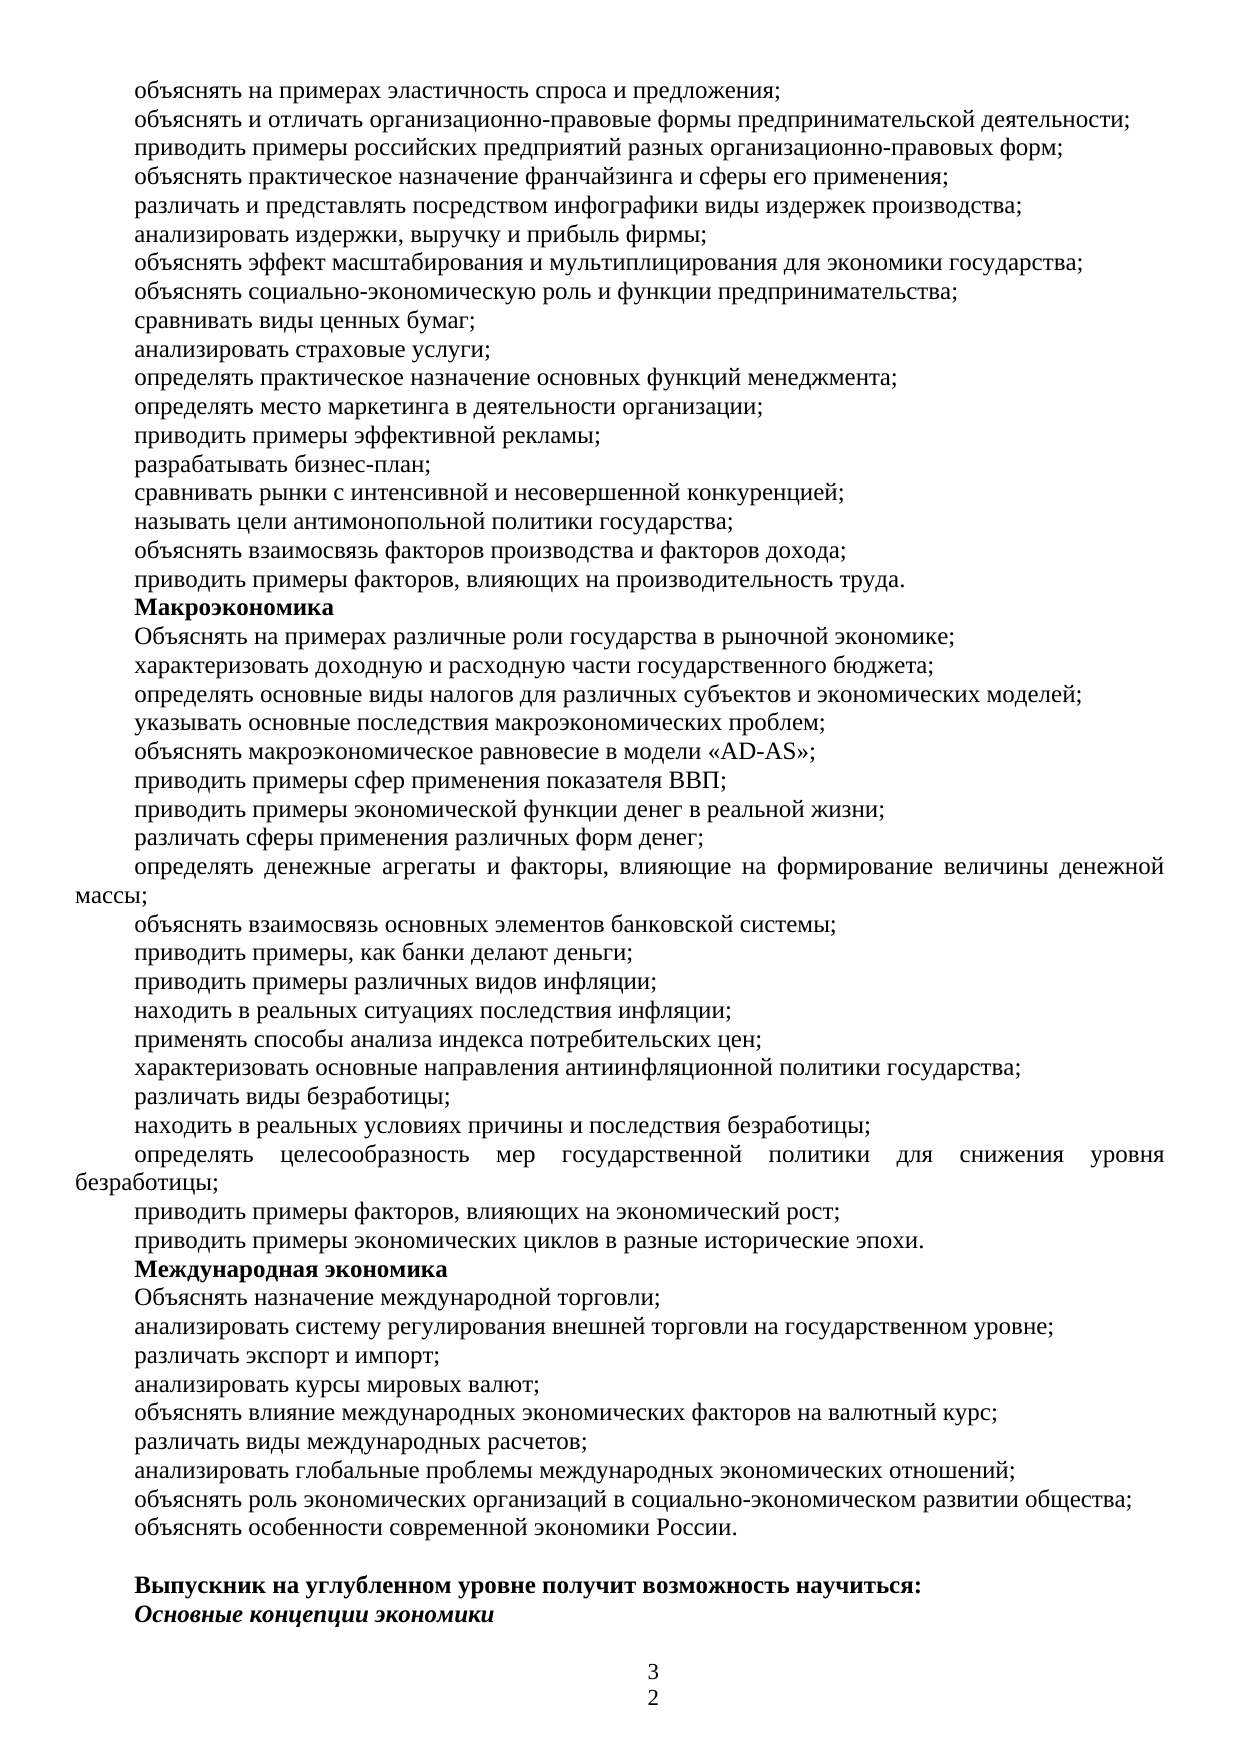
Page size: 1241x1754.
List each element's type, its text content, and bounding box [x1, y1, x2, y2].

text характеризовать доходную и расходную части государственного бюджета; [75, 650, 1165, 679]
text анализировать систему регулирования внешней торговли на государственном уровне; [75, 1311, 1165, 1340]
text объяснять социально-экономическую роль и функции предпринимательства; [75, 276, 1165, 305]
text Макроэкономика [75, 592, 1165, 621]
text анализировать курсы мировых валют; [75, 1369, 1165, 1397]
text объяснять роль экономических организаций в социально-экономическом развитии общества; [75, 1484, 1165, 1512]
text сравнивать виды ценных бумаг; [75, 305, 1165, 334]
text характеризовать основные направления антиинфляционной политики государства; [75, 1052, 1165, 1081]
text приводить примеры сфер применения показателя ВВП; [75, 765, 1165, 794]
text различать виды безработицы; [75, 1081, 1165, 1110]
text приводить примеры эффективной рекламы; [75, 420, 1165, 449]
text определять денежные агрегаты и факторы, влияющие на формирование величины денежной массы; [75, 851, 1165, 909]
text называть цели антимонопольной политики государства; [75, 506, 1165, 535]
text различать виды международных расчетов; [75, 1426, 1165, 1455]
text объяснять на примерах эластичность спроса и предложения; [75, 75, 1165, 104]
text указывать основные последствия макроэкономических проблем; [75, 707, 1165, 736]
text различать сферы применения различных форм денег; [75, 822, 1165, 851]
text объяснять влияние международных экономических факторов на валютный курс; [75, 1397, 1165, 1426]
text определять целесообразность мер государственной политики для снижения уровня безработицы; [75, 1139, 1165, 1196]
text приводить примеры различных видов инфляции; [75, 966, 1165, 995]
text анализировать глобальные проблемы международных экономических отношений; [75, 1455, 1165, 1484]
text применять способы анализа индекса потребительских цен; [75, 1024, 1165, 1052]
text сравнивать рынки с интенсивной и несовершенной конкуренцией; [75, 477, 1165, 506]
text разрабатывать бизнес-план; [75, 449, 1165, 477]
text анализировать издержки, выручку и прибыль фирмы; [75, 219, 1165, 247]
text объяснять и отличать организационно-правовые формы предпринимательской деятельности; [75, 104, 1165, 132]
text Объяснять назначение международной торговли; [75, 1282, 1165, 1311]
text объяснять макроэкономическое равновесие в модели «AD-AS»; [75, 736, 1165, 765]
text Основные концепции экономики [75, 1599, 1165, 1627]
text объяснять особенности современной экономики России. [75, 1512, 1165, 1541]
text различать экспорт и импорт; [75, 1340, 1165, 1369]
text приводить примеры факторов, влияющих на экономический рост; [75, 1196, 1165, 1225]
text находить в реальных ситуациях последствия инфляции; [75, 995, 1165, 1024]
text приводить примеры факторов, влияющих на производительность труда. [75, 564, 1165, 592]
text объяснять эффект масштабирования и мультиплицирования для экономики государства; [75, 247, 1165, 276]
text определять место маркетинга в деятельности организации; [75, 391, 1165, 420]
text находить в реальных условиях причины и последствия безработицы; [75, 1110, 1165, 1139]
text Международная экономика [75, 1254, 1165, 1282]
text анализировать страховые услуги; [75, 334, 1165, 362]
text объяснять взаимосвязь факторов производства и факторов дохода; [75, 535, 1165, 564]
text объяснять практическое назначение франчайзинга и сферы его применения; [75, 161, 1165, 190]
text Выпускник на углубленном уровне получит возможность научиться: [75, 1570, 1165, 1599]
text определять основные виды налогов для различных субъектов и экономических моделей; [75, 679, 1165, 707]
text приводить примеры экономических циклов в разные исторические эпохи. [75, 1225, 1165, 1254]
text различать и представлять посредством инфографики виды издержек производства; [75, 190, 1165, 219]
text приводить примеры экономической функции денег в реальной жизни; [75, 794, 1165, 822]
text Объяснять на примерах различные роли государства в рыночной экономике; [75, 621, 1165, 650]
text приводить примеры российских предприятий разных организационно-правовых форм; [75, 132, 1165, 161]
text объяснять взаимосвязь основных элементов банковской системы; [75, 909, 1165, 937]
text определять практическое назначение основных функций менеджмента; [75, 362, 1165, 391]
text приводить примеры, как банки делают деньги; [75, 937, 1165, 966]
